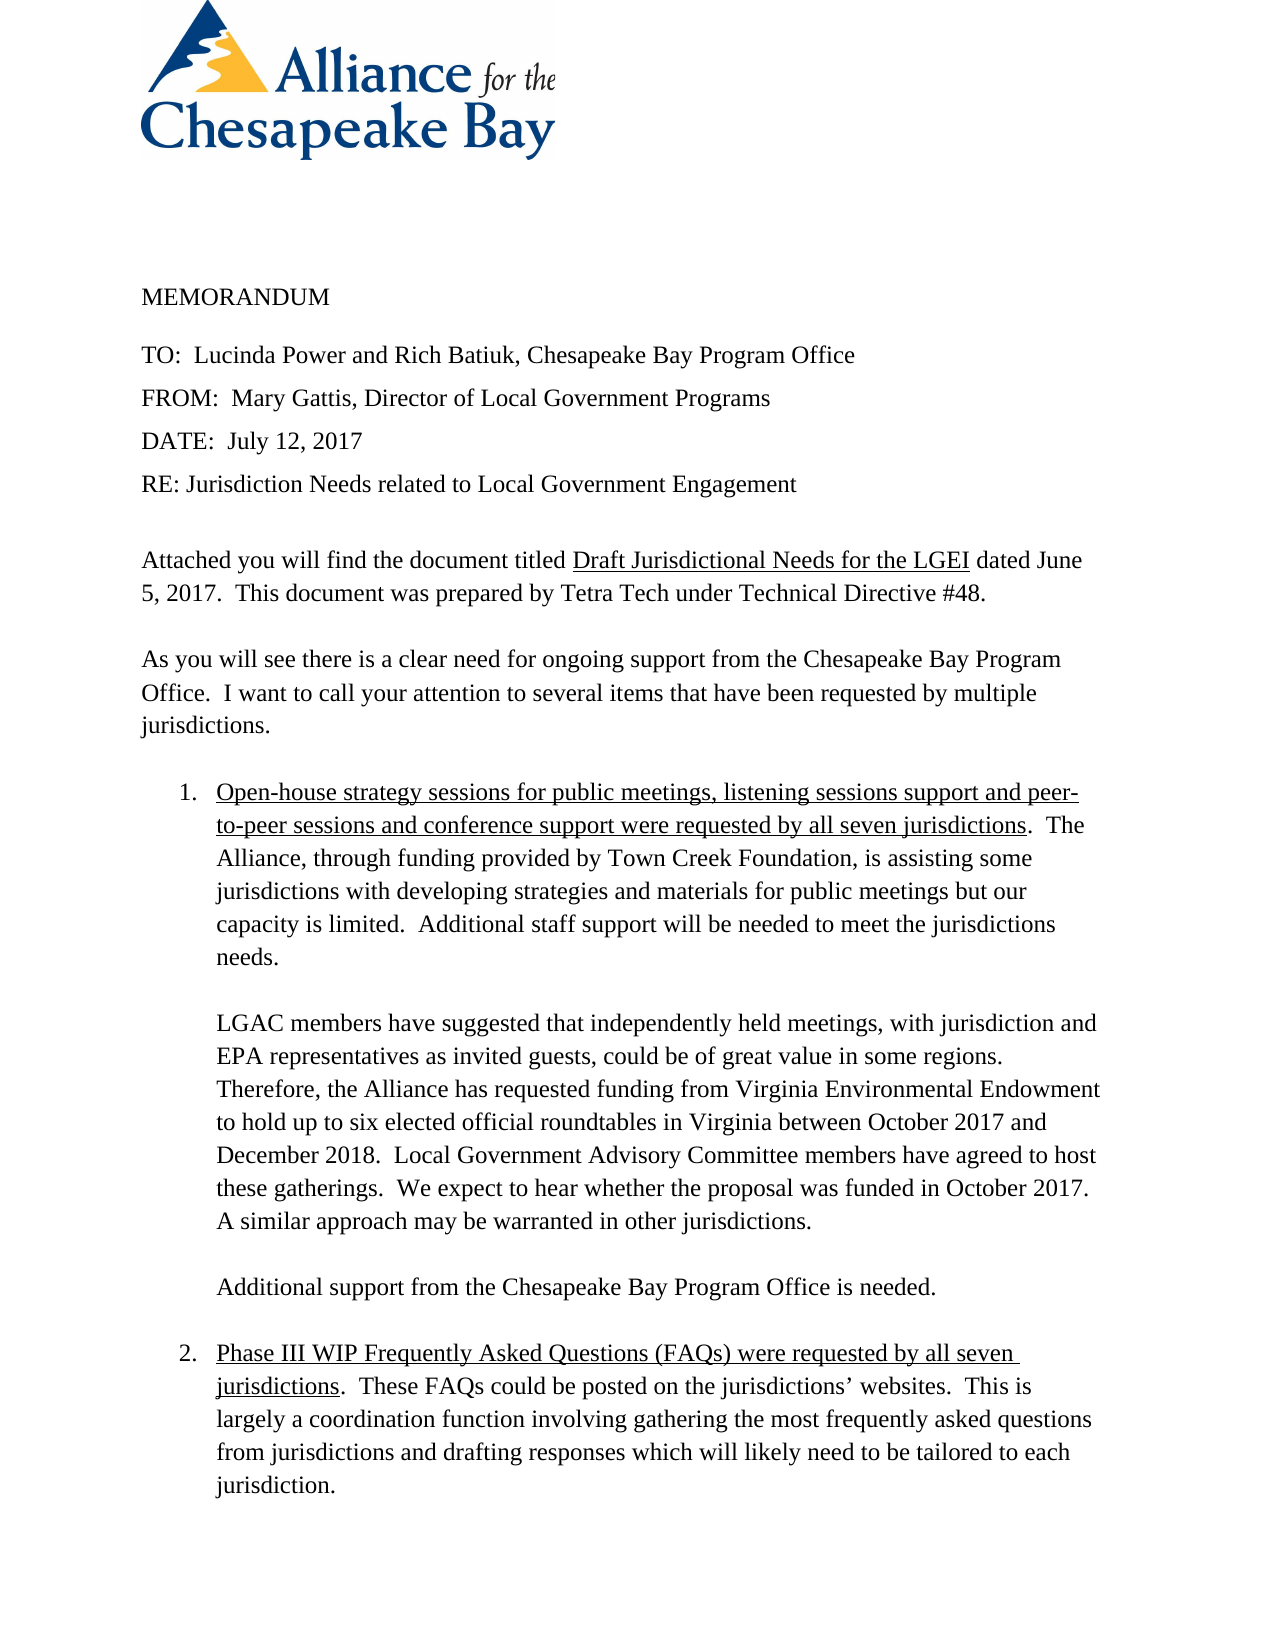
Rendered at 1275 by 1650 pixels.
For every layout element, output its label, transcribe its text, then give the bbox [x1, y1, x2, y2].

list Open-house strategy sessions for public meetings, listening sessions support and peer-to-peer sessions and conference support were requested by all seven jurisdictions. The Alliance, through funding provided by Town Creek Foundation, is assisting some jurisdictions with developing strategies and materials for public meetings but our capacity is limited. Additional staff support will be needed to meet the jurisdictions needs. [178, 777, 1106, 971]
text RE: Jurisdiction Needs related to Local Government Engagement [141, 469, 1106, 498]
list Phase III WIP Frequently Asked Questions (FAQs) were requested by all seven jurisdictions. These FAQs could be posted on the jurisdictions’ websites. This is largely a coordination function involving gathering the most frequently asked questions from jurisdictions and drafting responses which will likely need to be tailored to each jurisdiction. [178, 1338, 1106, 1499]
text TO: Lucinda Power and Rich Batiuk, Chesapeake Bay Program Office [141, 340, 1106, 369]
list Additional support from the Chesapeake Bay Program Office is needed. [216, 1272, 1106, 1301]
text As you will see there is a clear need for ongoing support from the Chesapeake Bay Program Office. I want to call your attention to several items that have been requested by multiple jurisdictions. [141, 644, 1106, 739]
list LGAC members have suggested that independently held meetings, with jurisdiction and EPA representatives as invited guests, could be of great value in some regions. Therefore, the Alliance has requested funding from Virginia Environmental Endowment to hold up to six elected official roundtables in Virginia between October 2017 and December 2018. Local Government Advisory Committee members have agreed to host these gatherings. We expect to hear whether the proposal was funded in October 2017. A similar approach may be warranted in other jurisdictions. [216, 1008, 1106, 1235]
picture [141, 0, 555, 160]
text MEMORANDUM [141, 282, 1106, 311]
text FROM: Mary Gattis, Director of Local Government Programs [141, 383, 1106, 412]
text Attached you will find the document titled Draft Jurisdictional Needs for the LGEI dated June 5, 2017. This document was prepared by Tetra Tech under Technical Directive #48. [141, 546, 1106, 607]
text DATE: July 12, 2017 [141, 426, 1106, 455]
